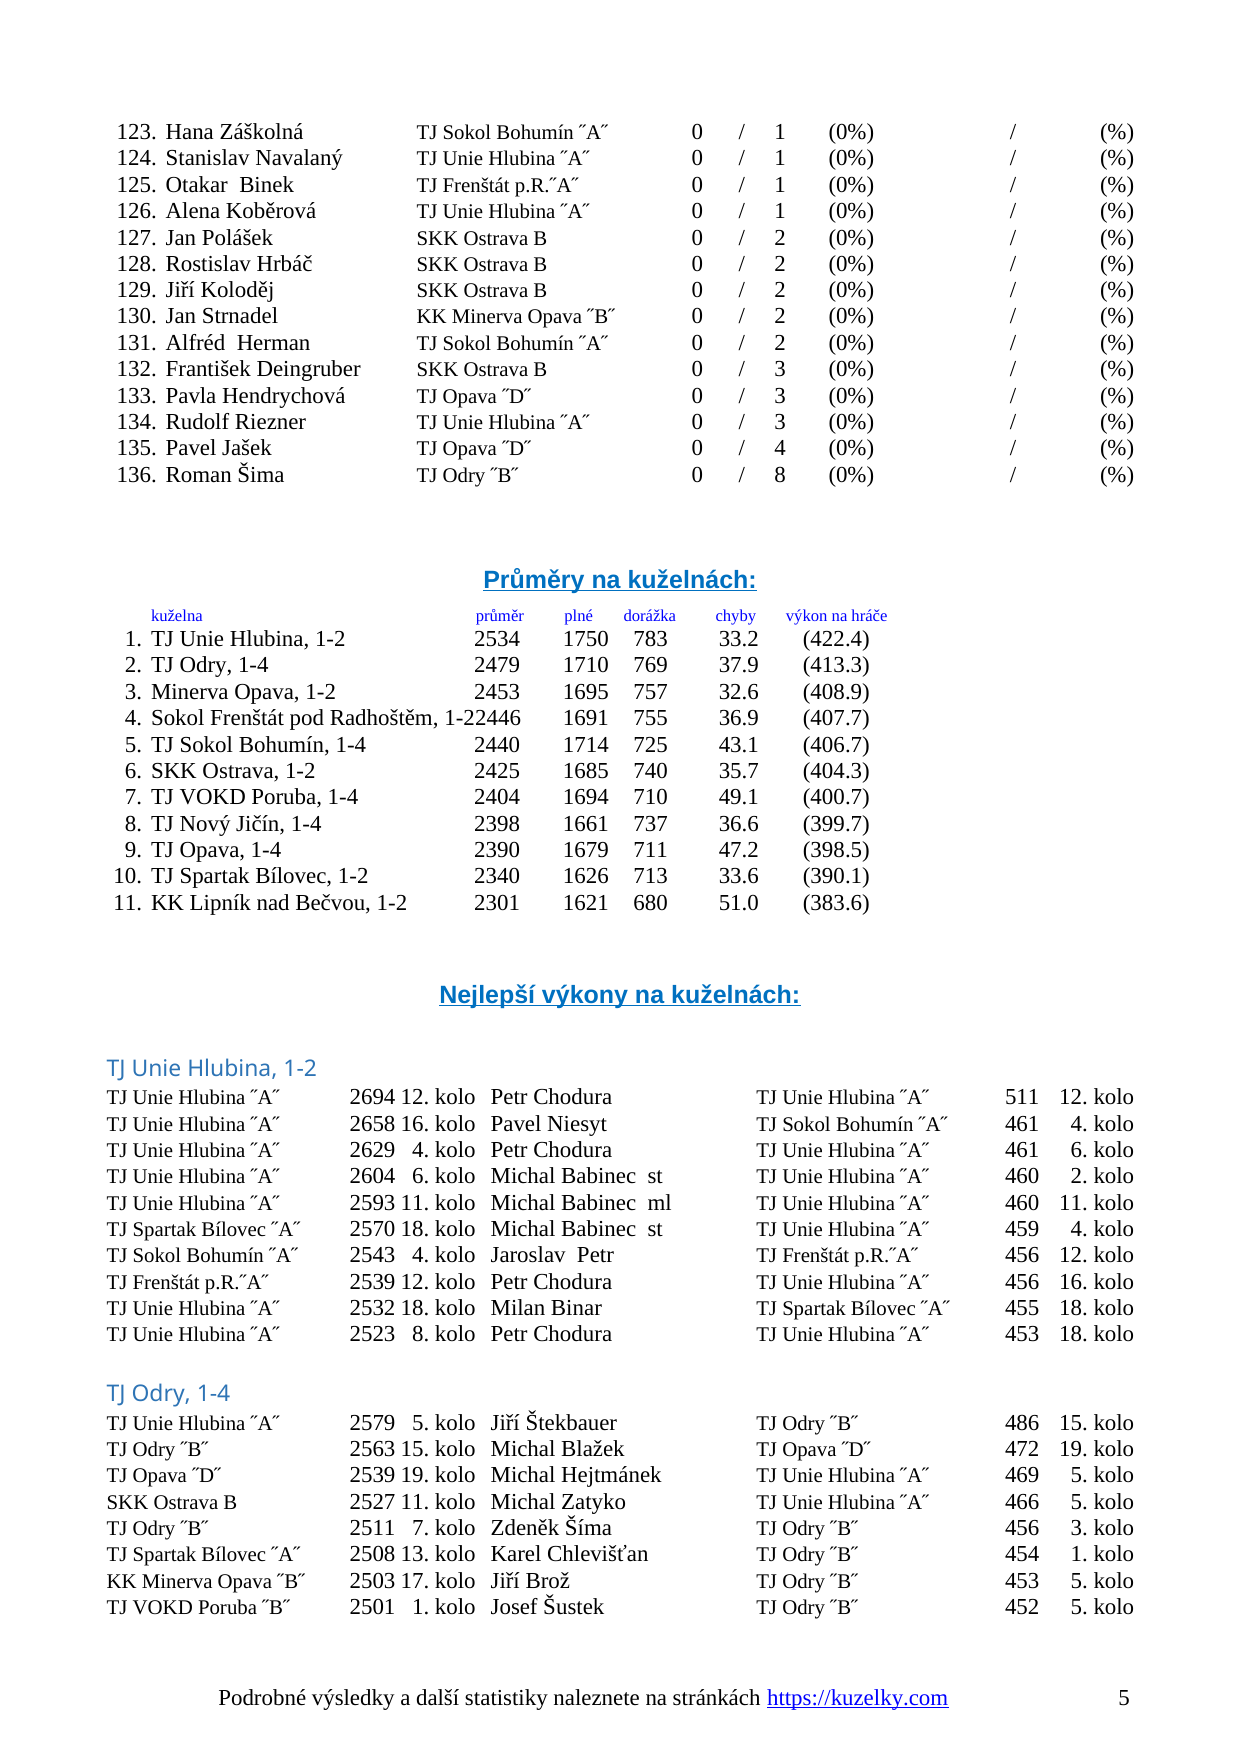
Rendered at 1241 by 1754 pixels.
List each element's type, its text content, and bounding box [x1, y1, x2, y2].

text 135. Pavel Jašek TJ Opava ˝D˝ 0 / 4 (0%) / (%) [106, 434, 1134, 461]
text 4. Sokol Frenštát pod Radhoštěm, 1-2 2446 1691 755 36.9 (407.7) [106, 704, 1134, 731]
text TJ Unie Hlubina ˝A˝ 2579 5. kolo Jiří Štekbauer TJ Odry ˝B˝ 486 15. kolo [106, 1409, 1134, 1435]
text 5. TJ Sokol Bohumín, 1-4 2440 1714 725 43.1 (406.7) [106, 731, 1134, 757]
text 8. TJ Nový Jičín, 1-4 2398 1661 737 36.6 (399.7) [106, 810, 1134, 836]
subtitle TJ Unie Hlubina, 1-2 [106, 1052, 1134, 1083]
text TJ Spartak Bílovec ˝A˝ 2570 18. kolo Michal Babinec st TJ Unie Hlubina ˝A˝ 459 4. kolo [106, 1215, 1134, 1241]
text TJ VOKD Poruba ˝B˝ 2501 1. kolo Josef Šustek TJ Odry ˝B˝ 452 5. kolo [106, 1593, 1134, 1619]
text TJ Spartak Bílovec ˝A˝ 2508 13. kolo Karel Chlevišťan TJ Odry ˝B˝ 454 1. kolo [106, 1540, 1134, 1567]
text 132. František Deingruber SKK Ostrava B 0 / 3 (0%) / (%) [106, 355, 1134, 382]
text TJ Unie Hlubina ˝A˝ 2604 6. kolo Michal Babinec st TJ Unie Hlubina ˝A˝ 460 2. kolo [106, 1162, 1134, 1189]
text TJ Frenštát p.R.˝A˝ 2539 12. kolo Petr Chodura TJ Unie Hlubina ˝A˝ 456 16. kolo [106, 1268, 1134, 1294]
text TJ Unie Hlubina ˝A˝ 2523 8. kolo Petr Chodura TJ Unie Hlubina ˝A˝ 453 18. kolo [106, 1321, 1134, 1347]
text 131. Alfréd Herman TJ Sokol Bohumín ˝A˝ 0 / 2 (0%) / (%) [106, 329, 1134, 355]
text TJ Unie Hlubina ˝A˝ 2629 4. kolo Petr Chodura TJ Unie Hlubina ˝A˝ 461 6. kolo [106, 1136, 1134, 1162]
text SKK Ostrava B 2527 11. kolo Michal Zatyko TJ Unie Hlubina ˝A˝ 466 5. kolo [106, 1488, 1134, 1514]
text 11. KK Lipník nad Bečvou, 1-2 2301 1621 680 51.0 (383.6) [106, 889, 1134, 915]
text TJ Unie Hlubina ˝A˝ 2694 12. kolo Petr Chodura TJ Unie Hlubina ˝A˝ 511 12. kolo [106, 1083, 1134, 1110]
text 3. Minerva Opava, 1-2 2453 1695 757 32.6 (408.9) [106, 678, 1134, 704]
text 123. Hana Záškolná TJ Sokol Bohumín ˝A˝ 0 / 1 (0%) / (%) [106, 118, 1134, 144]
text 134. Rudolf Riezner TJ Unie Hlubina ˝A˝ 0 / 3 (0%) / (%) [106, 408, 1134, 434]
text kuželna průměr plné dorážka chyby výkon na hráče [106, 606, 1134, 625]
text 130. Jan Strnadel KK Minerva Opava ˝B˝ 0 / 2 (0%) / (%) [106, 303, 1134, 329]
text TJ Unie Hlubina ˝A˝ 2658 16. kolo Pavel Niesyt TJ Sokol Bohumín ˝A˝ 461 4. kolo [106, 1110, 1134, 1136]
text TJ Odry ˝B˝ 2511 7. kolo Zdeněk Šíma TJ Odry ˝B˝ 456 3. kolo [106, 1514, 1134, 1540]
text 1. TJ Unie Hlubina, 1-2 2534 1750 783 33.2 (422.4) [106, 625, 1134, 652]
text 133. Pavla Hendrychová TJ Opava ˝D˝ 0 / 3 (0%) / (%) [106, 382, 1134, 408]
text 127. Jan Polášek SKK Ostrava B 0 / 2 (0%) / (%) [106, 223, 1134, 250]
subtitle TJ Odry, 1-4 [106, 1377, 1134, 1409]
text TJ Sokol Bohumín ˝A˝ 2543 4. kolo Jaroslav Petr TJ Frenštát p.R.˝A˝ 456 12. kolo [106, 1241, 1134, 1268]
text 9. TJ Opava, 1-4 2390 1679 711 47.2 (398.5) [106, 836, 1134, 862]
text 136. Roman Šima TJ Odry ˝B˝ 0 / 8 (0%) / (%) [106, 461, 1134, 487]
text 126. Alena Koběrová TJ Unie Hlubina ˝A˝ 0 / 1 (0%) / (%) [106, 197, 1134, 223]
text TJ Odry ˝B˝ 2563 15. kolo Michal Blažek TJ Opava ˝D˝ 472 19. kolo [106, 1435, 1134, 1461]
text TJ Unie Hlubina ˝A˝ 2532 18. kolo Milan Binar TJ Spartak Bílovec ˝A˝ 455 18. kolo [106, 1294, 1134, 1321]
text KK Minerva Opava ˝B˝ 2503 17. kolo Jiří Brož TJ Odry ˝B˝ 453 5. kolo [106, 1567, 1134, 1593]
text 6. SKK Ostrava, 1-2 2425 1685 740 35.7 (404.3) [106, 757, 1134, 783]
text 128. Rostislav Hrbáč SKK Ostrava B 0 / 2 (0%) / (%) [106, 250, 1134, 276]
text 2. TJ Odry, 1-4 2479 1710 769 37.9 (413.3) [106, 652, 1134, 678]
text 129. Jiří Koloděj SKK Ostrava B 0 / 2 (0%) / (%) [106, 276, 1134, 303]
text Průměry na kuželnách: [94, 565, 1145, 593]
text 7. TJ VOKD Poruba, 1-4 2404 1694 710 49.1 (400.7) [106, 783, 1134, 810]
text TJ Unie Hlubina ˝A˝ 2593 11. kolo Michal Babinec ml TJ Unie Hlubina ˝A˝ 460 11. kolo [106, 1189, 1134, 1215]
text 124. Stanislav Navalaný TJ Unie Hlubina ˝A˝ 0 / 1 (0%) / (%) [106, 144, 1134, 171]
text Nejlepší výkony na kuželnách: [94, 980, 1145, 1009]
text 10. TJ Spartak Bílovec, 1-2 2340 1626 713 33.6 (390.1) [106, 862, 1134, 889]
text 125. Otakar Binek TJ Frenštát p.R.˝A˝ 0 / 1 (0%) / (%) [106, 171, 1134, 197]
text TJ Opava ˝D˝ 2539 19. kolo Michal Hejtmánek TJ Unie Hlubina ˝A˝ 469 5. kolo [106, 1461, 1134, 1488]
